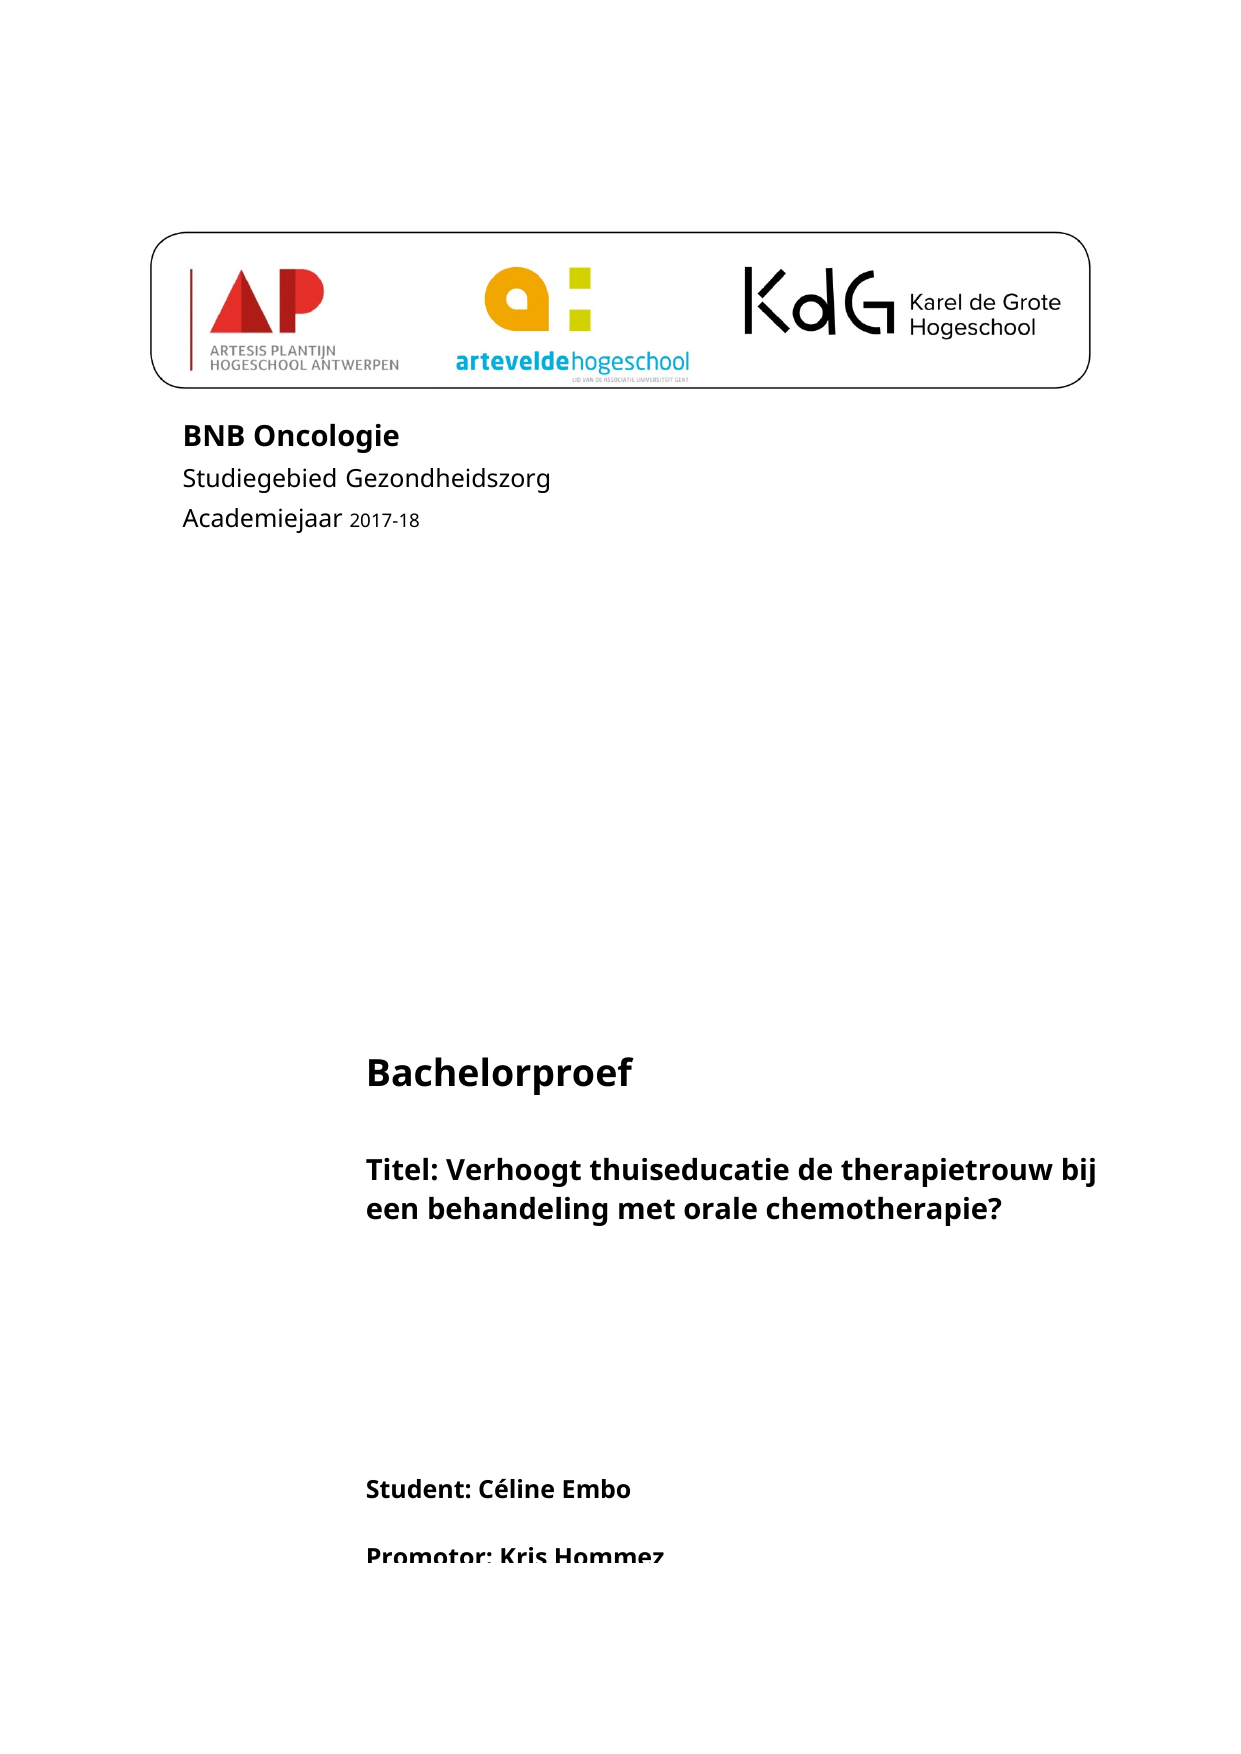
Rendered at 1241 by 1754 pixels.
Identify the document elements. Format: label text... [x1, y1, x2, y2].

picture [147, 229, 1093, 391]
table_header Studiegebied Gezondheidszorg Academiejaar 2017-18 [171, 415, 1130, 610]
table_header Bachelorproef Titel: Verhoogt thuiseducatie de therapietrouw bij een behandeling met orale chemotherapie? Student: Céline Embo Promotor: Kris Hommez [354, 1047, 1153, 1563]
